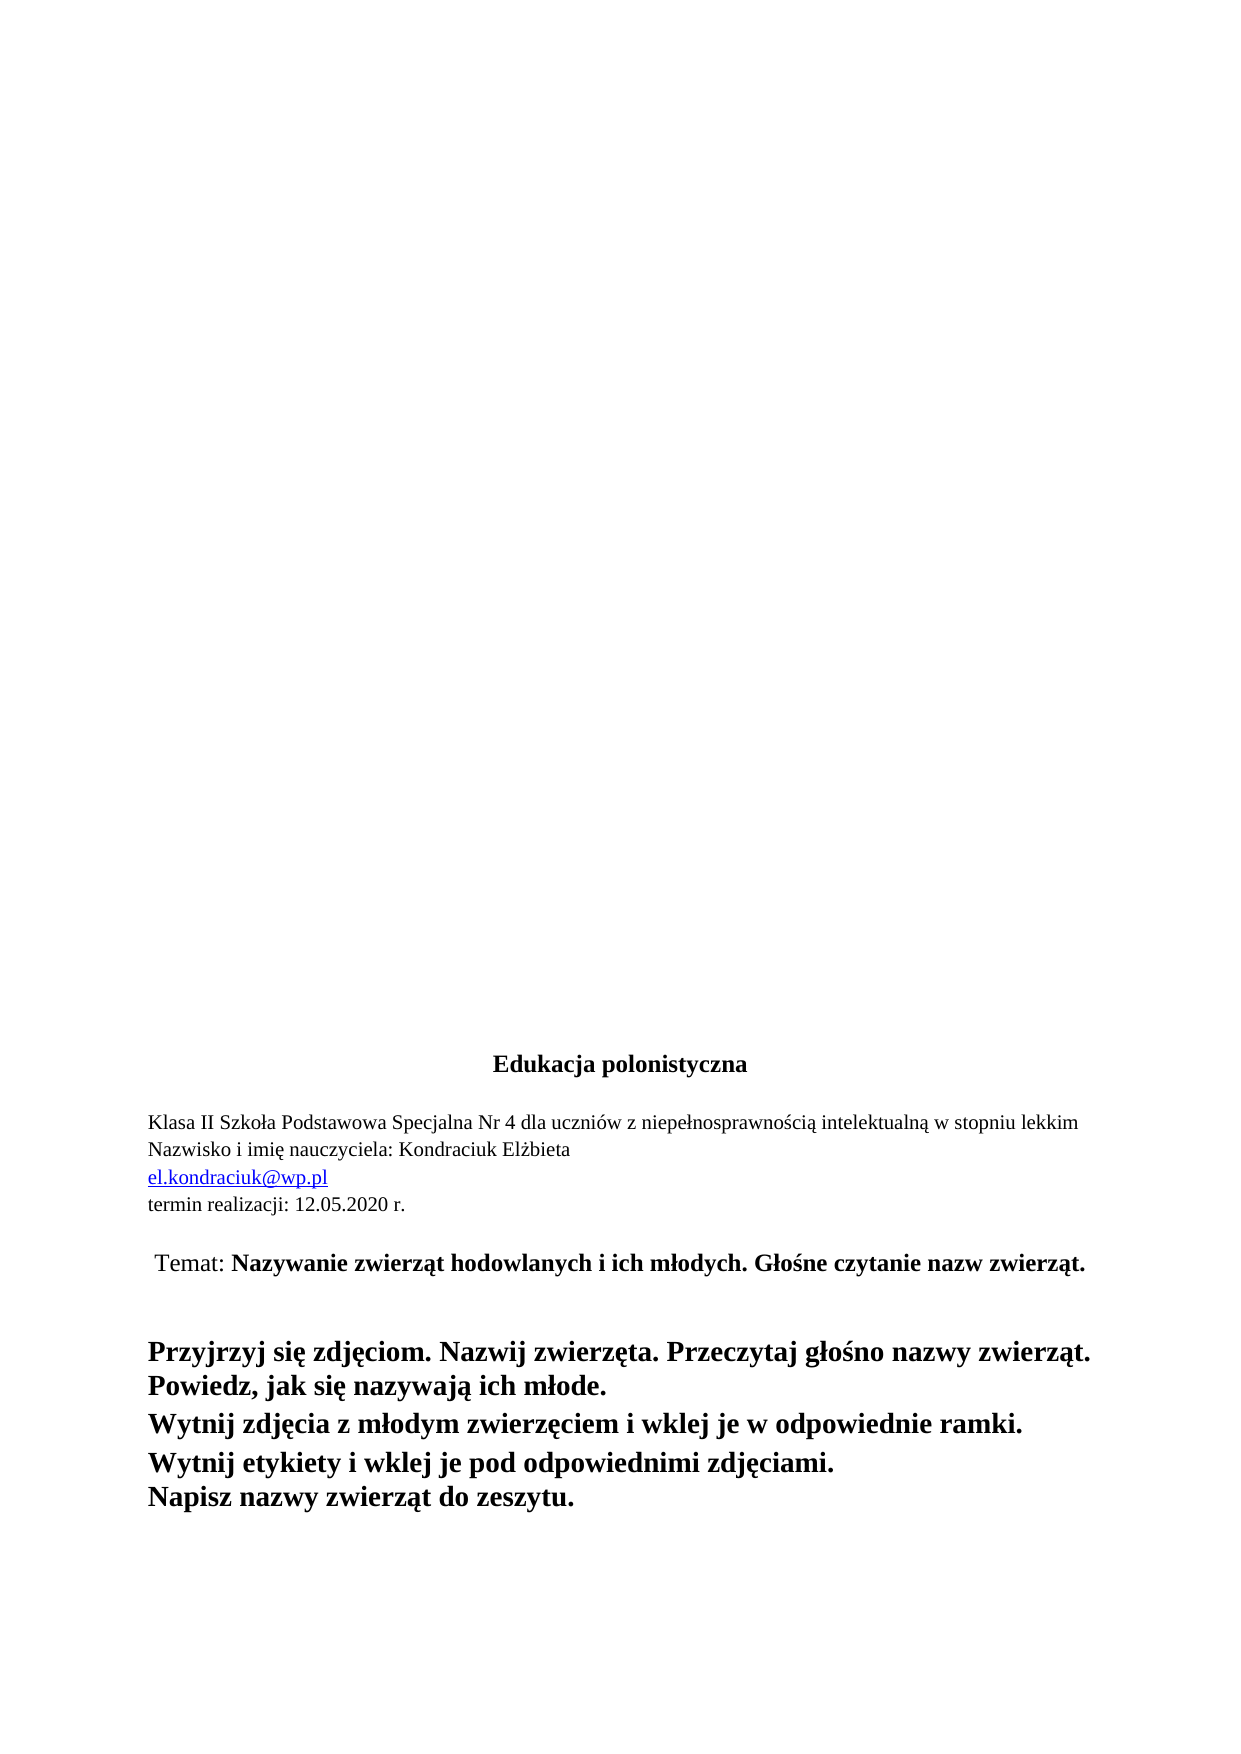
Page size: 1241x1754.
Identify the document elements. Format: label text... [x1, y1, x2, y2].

text el.kondraciuk@wp.pl [148, 1165, 1093, 1189]
text Napisz nazwy zwierząt do zeszytu. [148, 1479, 1093, 1512]
text Przyjrzyj się zdjęciom. Nazwij zwierzęta. Przeczytaj głośno nazwy zwierząt. [148, 1334, 1093, 1368]
text Nazwisko i imię nauczyciela: Kondraciuk Elżbieta [148, 1137, 1093, 1161]
text termin realizacji: 12.05.2020 r. [148, 1192, 1093, 1216]
text Wytnij etykiety i wklej je pod odpowiednimi zdjęciami. [148, 1445, 1093, 1479]
text Edukacja polonistyczna [148, 1049, 1093, 1078]
text Powiedz, jak się nazywają ich młode. [148, 1368, 1093, 1402]
text Temat: Nazywanie zwierząt hodowlanych i ich młodych. Głośne czytanie nazw zwierząt. [148, 1248, 1093, 1276]
text Klasa II Szkoła Podstawowa Specjalna Nr 4 dla uczniów z niepełnosprawnością intelektualną w stopniu lekkim [148, 1109, 1093, 1134]
text Wytnij zdjęcia z młodym zwierzęciem i wklej je w odpowiednie ramki. [148, 1407, 1093, 1440]
